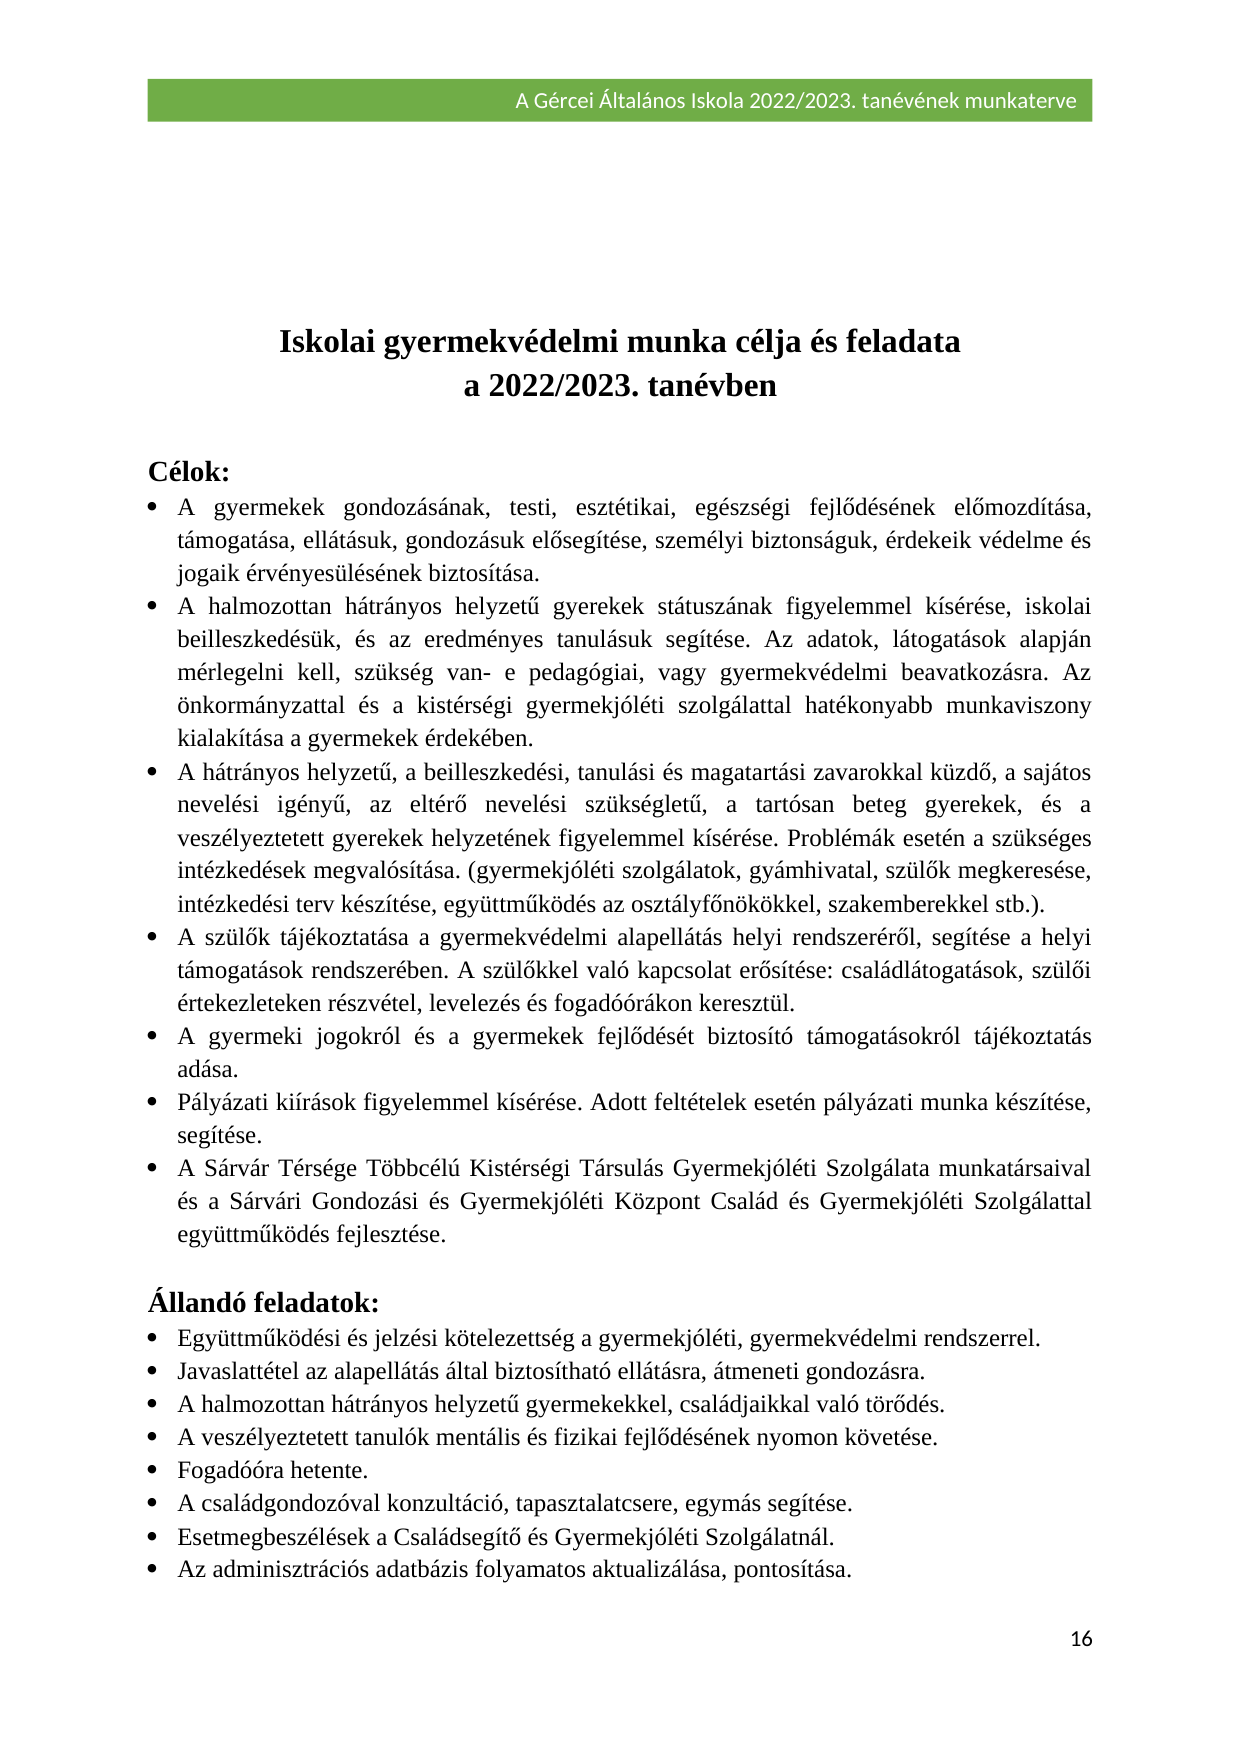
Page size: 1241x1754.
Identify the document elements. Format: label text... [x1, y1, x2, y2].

list A veszélyeztetett tanulók mentális és fizikai fejlődésének nyomon követése. [148, 1422, 1093, 1451]
list Pályázati kiírások figyelemmel kísérése. Adott feltételek esetén pályázati munka készítése, segítése. [148, 1087, 1093, 1148]
list Esetmegbeszélések a Családsegítő és Gyermekjóléti Szolgálatnál. [148, 1522, 1093, 1550]
list A Sárvár Térsége Többcélú Kistérségi Társulás Gyermekjóléti Szolgálata munkatársaival és a Sárvári Gondozási és Gyermekjóléti Központ Család és Gyermekjóléti Szolgálattal együttműködés fejlesztése. [148, 1153, 1093, 1248]
text Iskolai gyermekvédelmi munka célja és feladata [148, 322, 1093, 360]
list A hátrányos helyzetű, a beilleszkedési, tanulási és magatartási zavarokkal küzdő, a sajátos nevelési igényű, az eltérő nevelési szükségletű, a tartósan beteg gyerekek, és a veszélyeztetett gyerekek helyzetének figyelemmel kísérése. Problémák esetén a szükséges intézkedések megvalósítása. (gyermekjóléti szolgálatok, gyámhivatal, szülők megkeresése, intézkedési terv készítése, együttműködés az osztályfőnökökkel, szakemberekkel stb.). [148, 757, 1093, 917]
list Az adminisztrációs adatbázis folyamatos aktualizálása, pontosítása. [148, 1554, 1093, 1583]
text a 2022/2023. tanévben [148, 366, 1093, 404]
text Célok: [148, 454, 1093, 487]
list A halmozottan hátrányos helyzetű gyerekek státuszának figyelemmel kísérése, iskolai beilleszkedésük, és az eredményes tanulásuk segítése. Az adatok, látogatások alapján mérlegelni kell, szükség van- e pedagógiai, vagy gyermekvédelmi beavatkozásra. Az önkormányzattal és a kistérségi gyermekjóléti szolgálattal hatékonyabb munkaviszony kialakítása a gyermekek érdekében. [148, 591, 1093, 752]
list Fogadóóra hetente. [148, 1456, 1093, 1484]
list Együttműködési és jelzési kötelezettség a gyermekjóléti, gyermekvédelmi rendszerrel. [148, 1323, 1093, 1352]
list A családgondozóval konzultáció, tapasztalatcsere, egymás segítése. [148, 1488, 1093, 1517]
list A szülők tájékoztatása a gyermekvédelmi alapellátás helyi rendszeréről, segítése a helyi támogatások rendszerében. A szülőkkel való kapcsolat erősítése: családlátogatások, szülői értekezleteken részvétel, levelezés és fogadóórákon keresztül. [148, 922, 1093, 1016]
list A gyermekek gondozásának, testi, esztétikai, egészségi fejlődésének előmozdítása, támogatása, ellátásuk, gondozásuk elősegítése, személyi biztonságuk, érdekeik védelme és jogaik érvényesülésének biztosítása. [148, 492, 1093, 587]
list Javaslattétel az alapellátás által biztosítható ellátásra, átmeneti gondozásra. [148, 1356, 1093, 1385]
list A gyermeki jogokról és a gyermekek fejlődését biztosító támogatásokról tájékoztatás adása. [148, 1021, 1093, 1082]
text Állandó feladatok: [148, 1285, 1093, 1318]
list A halmozottan hátrányos helyzetű gyermekekkel, családjaikkal való törődés. [148, 1389, 1093, 1418]
